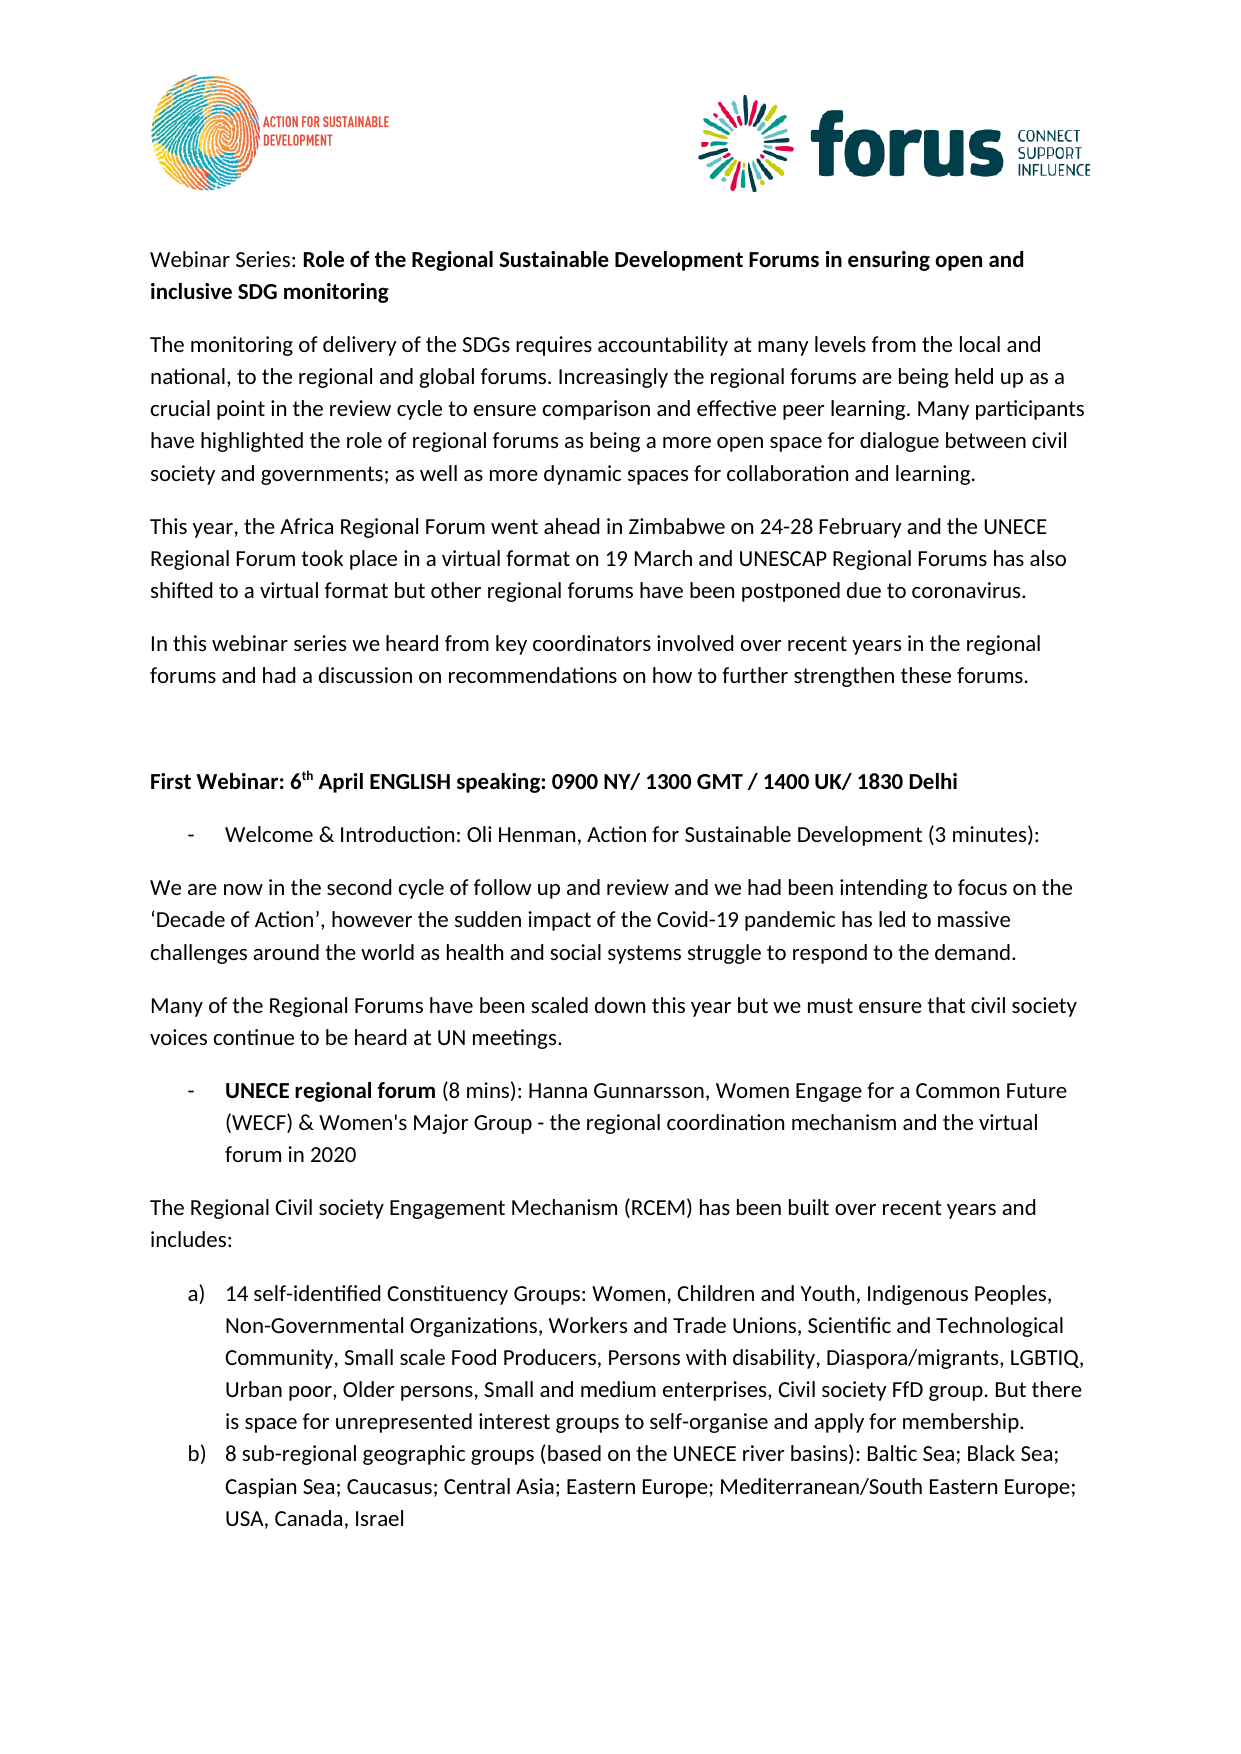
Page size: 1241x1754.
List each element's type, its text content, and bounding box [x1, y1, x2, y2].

list Welcome & Introduction: Oli Henman, Action for Sustainable Development (3 minutes): [187, 820, 1090, 848]
text First Webinar: 6th April ENGLISH speaking: 0900 NY/ 1300 GMT / 1400 UK/ 1830 Delhi [150, 767, 1090, 795]
text This year, the Africa Regional Forum went ahead in Zimbabwe on 24-28 February and the UNECE Regional Forum took place in a virtual format on 19 March and UNESCAP Regional Forums has also shifted to a virtual format but other regional forums have been postponed due to coronavirus. [150, 512, 1090, 604]
text The Regional Civil society Engagement Mechanism (RCEM) has been built over recent years and includes: [150, 1193, 1090, 1254]
list UNECE regional forum (8 mins): Hanna Gunnarsson, Women Engage for a Common Future (WECF) & Women's Major Group - the regional coordination mechanism and the virtual forum in 2020 [187, 1076, 1090, 1168]
text The monitoring of delivery of the SDGs requires accountability at many levels from the local and national, to the regional and global forums. Increasingly the regional forums are being held up as a crucial point in the review cycle to ensure comparison and effective peer learning. Many participants have highlighted the role of regional forums as being a more open space for dialogue between civil society and governments; as well as more dynamic spaces for collaboration and learning. [150, 330, 1090, 487]
list 14 self-identified Constituency Groups: Women, Children and Youth, Indigenous Peoples, Non-Governmental Organizations, Workers and Trade Unions, Scientific and Technological Community, Small scale Food Producers, Persons with disability, Diaspora/migrants, LGBTIQ, Urban poor, Older persons, Small and medium enterprises, Civil society FfD group. But there is space for unrepresented interest groups to self-organise and apply for membership. [187, 1279, 1090, 1435]
list 8 sub-regional geographic groups (based on the UNECE river basins): Baltic Sea; Black Sea; Caspian Sea; Caucasus; Central Asia; Eastern Europe; Mediterranean/South Eastern Europe; USA, Canada, Israel [187, 1439, 1090, 1532]
text We are now in the second cycle of follow up and review and we had been intending to focus on the ‘Decade of Action’, however the sudden impact of the Covid-19 pandemic has led to massive challenges around the world as health and social systems struggle to respond to the demand. [150, 873, 1090, 966]
text In this webinar series we heard from key coordinators involved over recent years in the regional forums and had a discussion on recommendations on how to further strengthen these forums. [150, 629, 1090, 689]
picture [150, 73, 394, 192]
text Webinar Series: Role of the Regional Sustainable Development Forums in ensuring open and inclusive SDG monitoring [150, 245, 1090, 305]
text Many of the Regional Forums have been scaled down this year but we must ensure that civil society voices continue to be heard at UN meetings. [150, 991, 1090, 1051]
picture [698, 95, 1091, 192]
